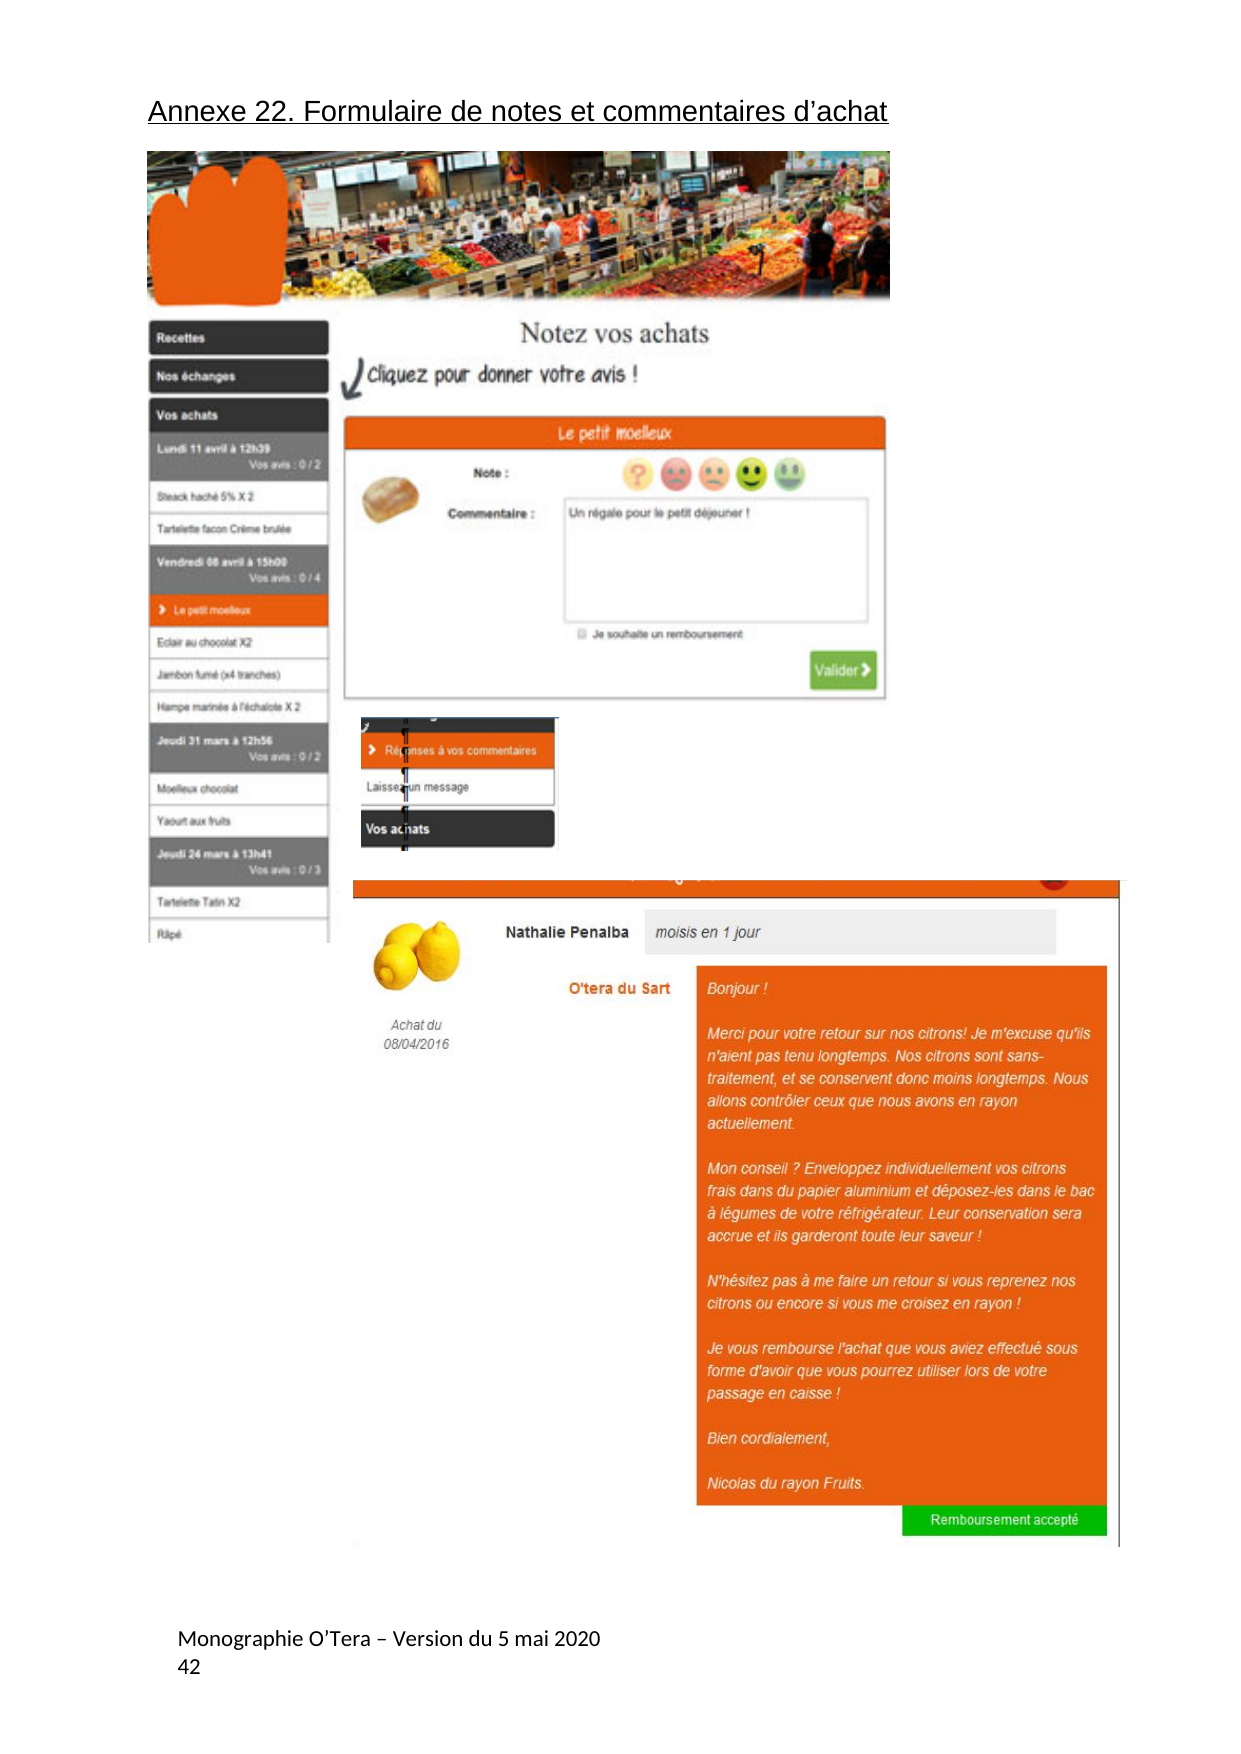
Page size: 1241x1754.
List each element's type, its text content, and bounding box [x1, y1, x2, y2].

subtitle Annexe 22. Formulaire de notes et commentaires d’achat [148, 94, 1093, 127]
picture [147, 151, 1128, 1547]
